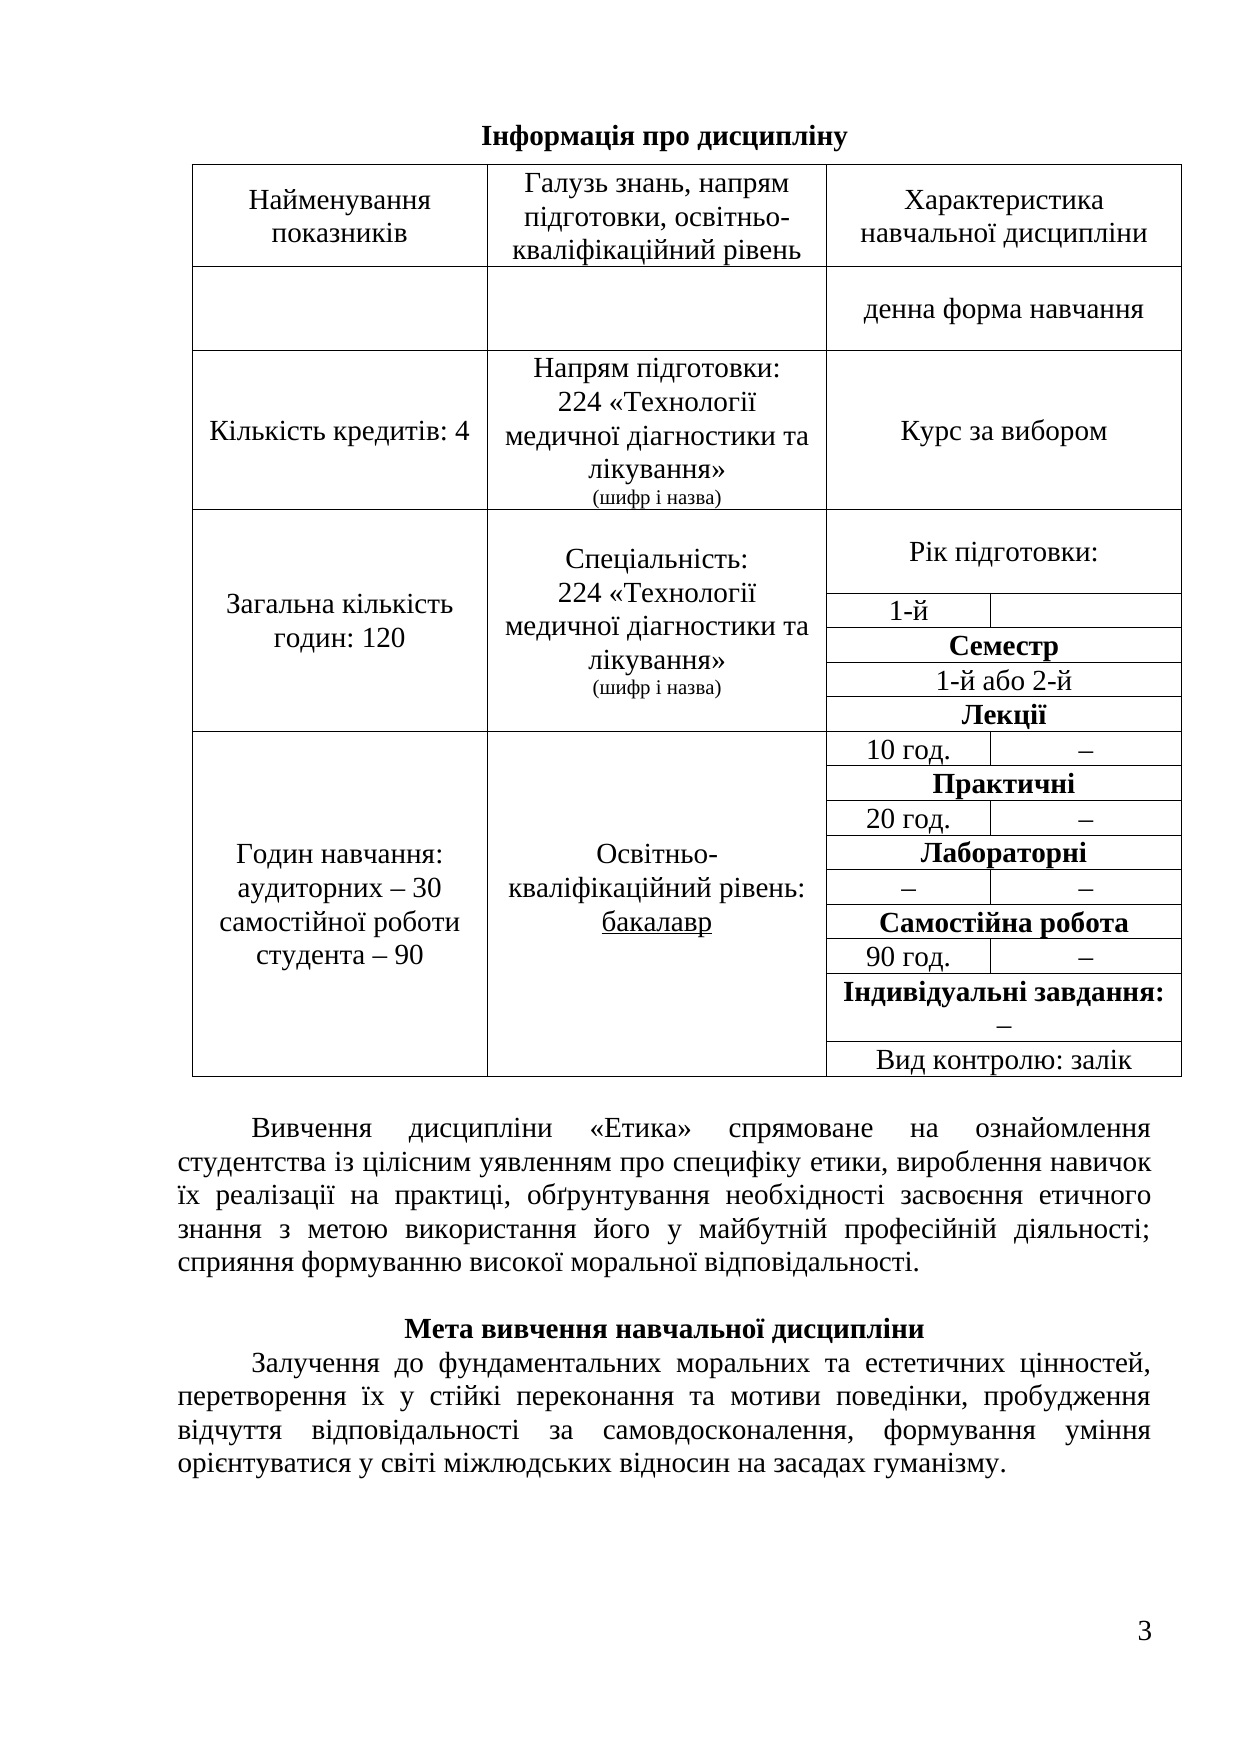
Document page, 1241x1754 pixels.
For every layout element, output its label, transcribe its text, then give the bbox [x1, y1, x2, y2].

table_cell – [827, 870, 990, 904]
table_cell – [991, 801, 1181, 834]
table_cell Курс за вибором [827, 351, 1181, 509]
text Залучення до фундаментальних моральних та естетичних цінностей, перетворення їх у стійкі переконання та мотиви поведінки, пробудження відчуття відповідальності за самовдосконалення, формування уміння орієнтуватися у світі міжлюдських відносин на засадах гуманізму. [177, 1345, 1152, 1479]
table_cell Годин навчання: аудиторних – 30 самостійної роботи студента – 90 [193, 732, 487, 1076]
table_cell 1-й або 2-й [827, 663, 1181, 696]
table_cell Рік підготовки: [827, 510, 1181, 592]
table_cell денна форма навчання [827, 267, 1181, 349]
table_cell [488, 267, 826, 349]
table_header Характеристика навчальної дисципліни [827, 165, 1181, 266]
table_cell 1-й [827, 594, 990, 627]
table_cell [193, 267, 487, 349]
table_cell Кількість кредитів: 4 [193, 351, 487, 509]
table_cell 10 год. [827, 732, 990, 765]
table_cell Лекції [827, 697, 1181, 731]
text Мета вивчення навчальної дисципліни [177, 1311, 1152, 1345]
table_cell Загальна кількість годин: 120 [193, 510, 487, 731]
table_cell Лабораторні [827, 836, 1181, 869]
table_cell – [991, 870, 1181, 904]
table_cell 20 год. [827, 801, 990, 834]
table_cell [991, 594, 1181, 627]
table_cell Семестр [827, 628, 1181, 662]
table_header Галузь знань, напрям підготовки, освітньо-кваліфікаційний рівень [488, 165, 826, 266]
table_cell – [991, 939, 1181, 973]
text Вивчення дисципліни «Етика» спрямоване на ознайомлення студентства із цілісним уявленням про специфіку етики, вироблення навичок їх реалізації на практиці, обґрунтування необхідності засвоєння етичного знання з метою використання його у майбутній професійній діяльності; сприяння формуванню високої моральної відповідальності. [177, 1110, 1152, 1278]
table_cell Вид контролю: залік [827, 1042, 1181, 1076]
table_cell 90 год. [827, 939, 990, 973]
table_cell Самостійна робота [827, 905, 1181, 938]
table_cell Напрям підготовки: 224 «Технології медичної діагностики та лікування» (шифр і назва) [488, 351, 826, 509]
table_cell Індивідуальні завдання: – [827, 974, 1181, 1041]
table_cell Спеціальність: 224 «Технології медичної діагностики та лікування» (шифр і назва) [488, 510, 826, 731]
table_header Найменування показників [193, 165, 487, 266]
table_cell Освітньо-кваліфікаційний рівень: бакалавр [488, 732, 826, 1076]
text Інформація про дисципліну [177, 118, 1152, 152]
table_cell Практичні [827, 766, 1181, 800]
table_cell – [991, 732, 1181, 765]
